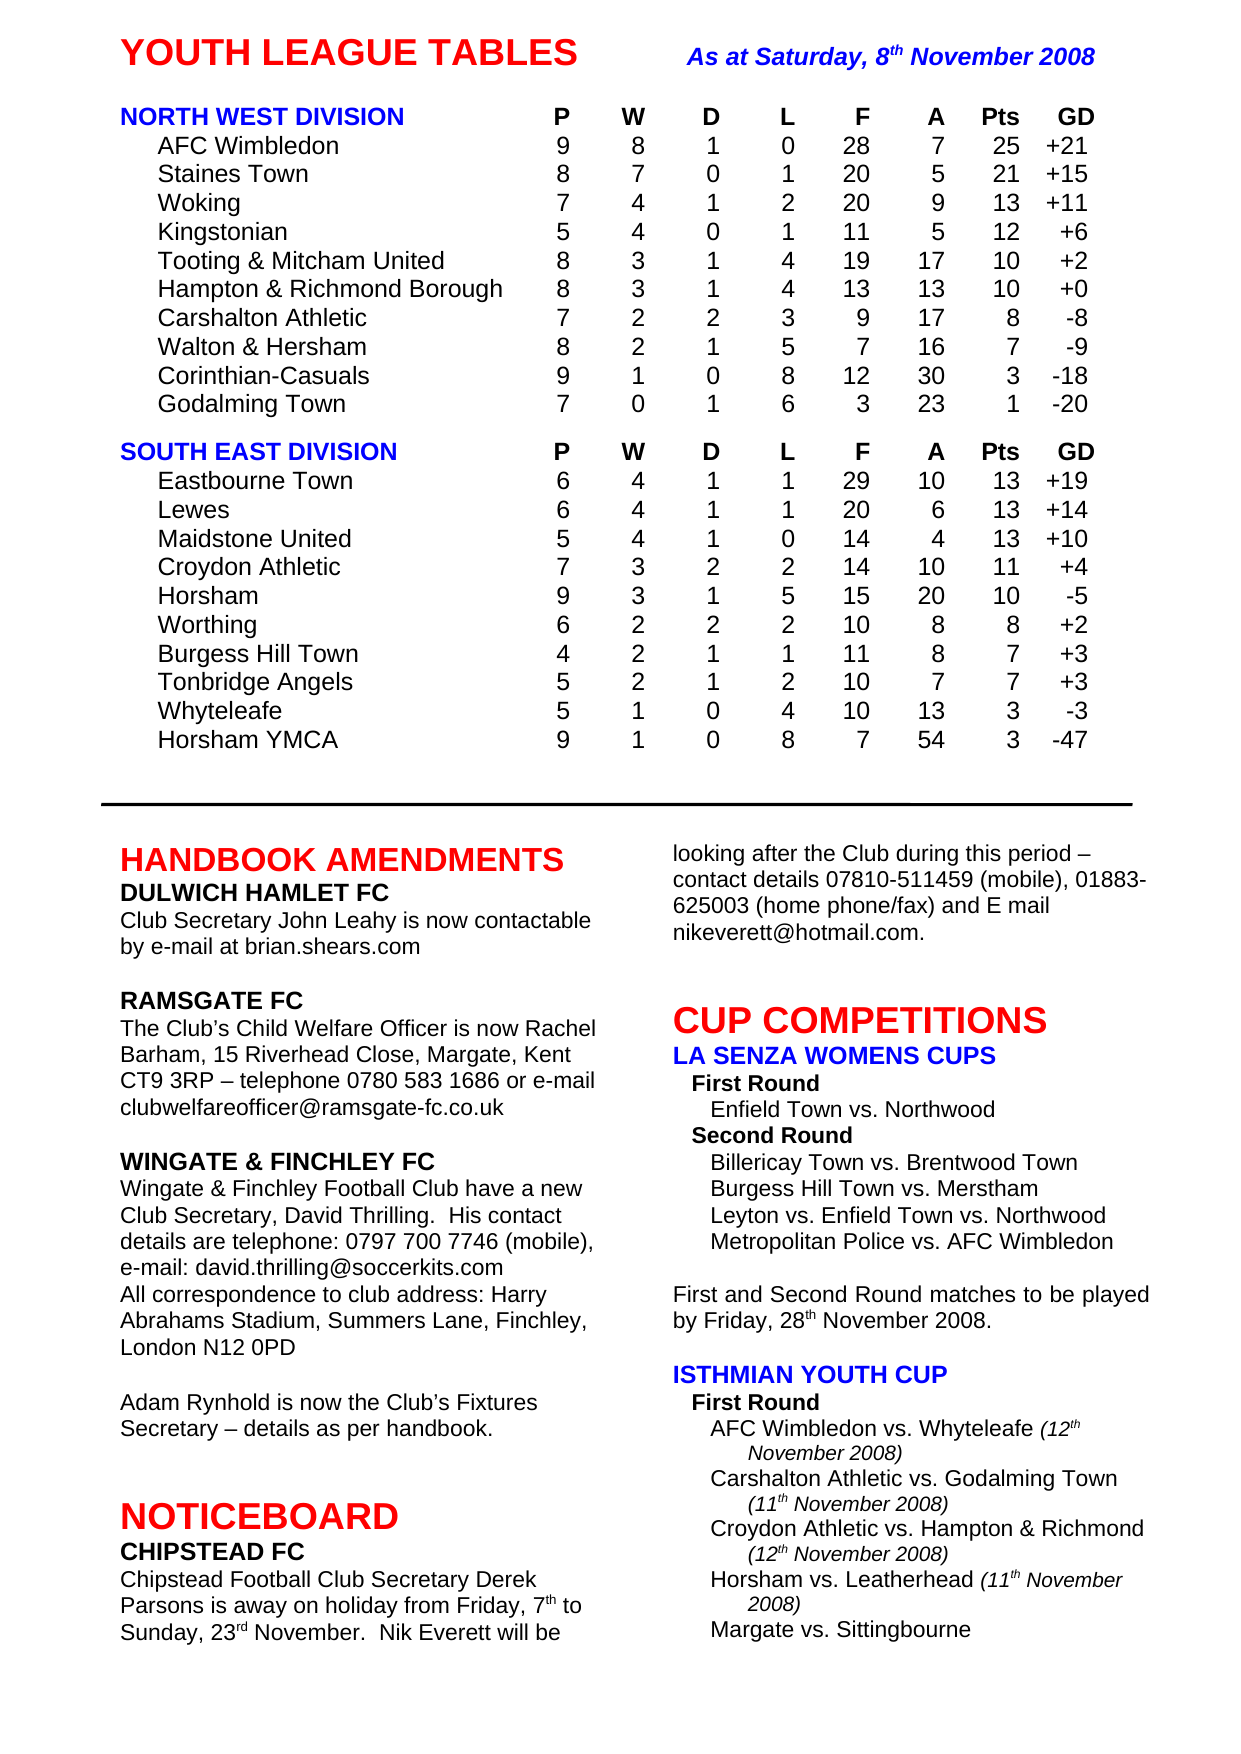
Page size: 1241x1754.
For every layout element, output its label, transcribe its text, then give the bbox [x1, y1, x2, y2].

text DULWICH HAMLET FC [120, 878, 589, 907]
text Lewes 6 4 1 1 20 6 13 +14 [157, 495, 1150, 523]
text Whyteleafe 5 1 0 4 10 13 3 -3 [157, 696, 1150, 725]
text Horsham YMCA 9 1 0 8 7 54 3 -47 [157, 725, 1150, 753]
text Tonbridge Angels 5 2 1 2 10 7 7 +3 [157, 667, 1150, 696]
text Metropolitan Police vs. AFC [710, 1228, 1150, 1254]
text AFC Wimbledon 9 8 1 0 28 7 25 +21 [157, 131, 1150, 159]
text CUP COMPETITIONS [673, 998, 1141, 1041]
text WINGATE & FINCHLEY FC [120, 1147, 589, 1175]
text Croydon Athletic vs. & (12th November 2008) [710, 1515, 1150, 1566]
text First Round [691, 1070, 1150, 1096]
text Chipstead Football Club Secretary Derek Parsons is away on holiday from Friday, 7th to Sunday, 23rd November. Nik Everett will be looking after the Club during this period – contact details 07810-511459 (mobile), 01883-625003 (home phone/fax) and E mail nikeverett@hotmail.com. [673, 840, 1150, 945]
text ISTHMIAN YOUTH CUP [673, 1360, 1141, 1388]
text Eastbourne Town 6 4 1 1 29 10 13 +19 [157, 466, 1150, 495]
text Horsham 9 3 1 5 15 20 10 -5 [157, 581, 1150, 610]
text Woking 7 4 1 2 20 9 13 +11 [157, 188, 1150, 217]
text Adam Rynhold is now the Club’s Fixtures Secretary – details as per handbook. [120, 1388, 598, 1441]
text Walton & Hersham 8 2 1 5 7 16 7 -9 [157, 332, 1150, 361]
text CHIPSTEAD FC [120, 1537, 589, 1566]
text Billericay Town vs. [710, 1149, 1150, 1175]
text vs. Northwood [710, 1096, 1150, 1122]
text Burgess Hill Town 4 2 1 1 11 8 7 +3 [157, 638, 1150, 667]
text The Club’s Child Welfare Officer is now Rachel Barham, 15 Riverhead Close, Margate, Kent CT9 3RP – telephone 0780 583 1686 or e-mail clubwelfareofficer@ramsgate-fc.co.uk [120, 1015, 598, 1120]
text vs. Sittingbourne [710, 1616, 1150, 1642]
text Kingstonian 5 4 0 1 11 5 12 +6 [157, 217, 1150, 246]
text Godalming Town 7 0 1 6 3 23 1 -20 [157, 389, 1150, 418]
text NORTH WEST DIVISION P W D L F A Pts GD [120, 102, 1150, 131]
text Carshalton Athletic vs. (11th November 2008) [710, 1465, 1150, 1515]
text Maidstone United 5 4 1 0 14 4 13 +10 [157, 523, 1150, 552]
text SOUTH EAST DIVISION P W D L F A Pts GD [120, 437, 1150, 466]
text Hampton & Richmond Borough 8 3 1 4 13 13 10 +0 [157, 274, 1150, 303]
text Croydon Athletic 7 3 2 2 14 10 11 +4 [157, 552, 1150, 581]
text LA SENZA WOMENS CUPS [673, 1041, 1141, 1070]
text Chipstead Football Club Secretary Derek Parsons is away on holiday from Friday, 7th to Sunday, 23rd November. Nik Everett will be looking after the Club during this period – contact details 07810-511459 (mobile), 01883-625003 (home phone/fax) and E mail nikeverett@hotmail.com. [120, 1566, 598, 1645]
text YOUTH LEAGUE TABLES As at Saturday, 8th November 2008 [120, 30, 1141, 73]
text Carshalton Athletic 7 2 2 3 9 17 8 -8 [157, 303, 1150, 332]
text AFC vs. Whyteleafe (12th November 2008) [710, 1415, 1150, 1465]
text Club Secretary John Leahy is now contactable by e-mail at brian.shears.com [120, 907, 598, 960]
text vs. Merstham [710, 1175, 1150, 1202]
text Worthing 6 2 2 2 10 8 8 +2 [157, 610, 1150, 638]
text NOTICEBOARD [120, 1494, 589, 1537]
text Horsham vs. Leatherhead (11th November 2008) [710, 1566, 1150, 1616]
text Wingate & Finchley Football Club have a new Club Secretary, David Thrilling. His contact details are telephone: 0797 700 7746 (mobile), e-mail: david.thrilling@soccerkits.com [120, 1175, 598, 1281]
text First Round [691, 1388, 1150, 1415]
text All correspondence to club address: Harry Abrahams Stadium, Summers Lane, Finchley, N12 0PD [120, 1281, 598, 1360]
text First and Second Round matches to be played by Friday, 28th November 2008. [673, 1281, 1150, 1333]
text HANDBOOK AMENDMENTS [120, 840, 589, 878]
text Leyton vs. vs. Northwood [710, 1202, 1150, 1228]
text Tooting & Mitcham United 8 3 1 4 19 17 10 +2 [157, 246, 1150, 274]
text Second Round [691, 1122, 1150, 1149]
text RAMSGATE FC [120, 986, 589, 1015]
text Corinthian-Casuals 9 1 0 8 12 30 3 -18 [157, 361, 1150, 389]
text Staines Town 8 7 0 1 20 5 21 +15 [157, 159, 1150, 188]
